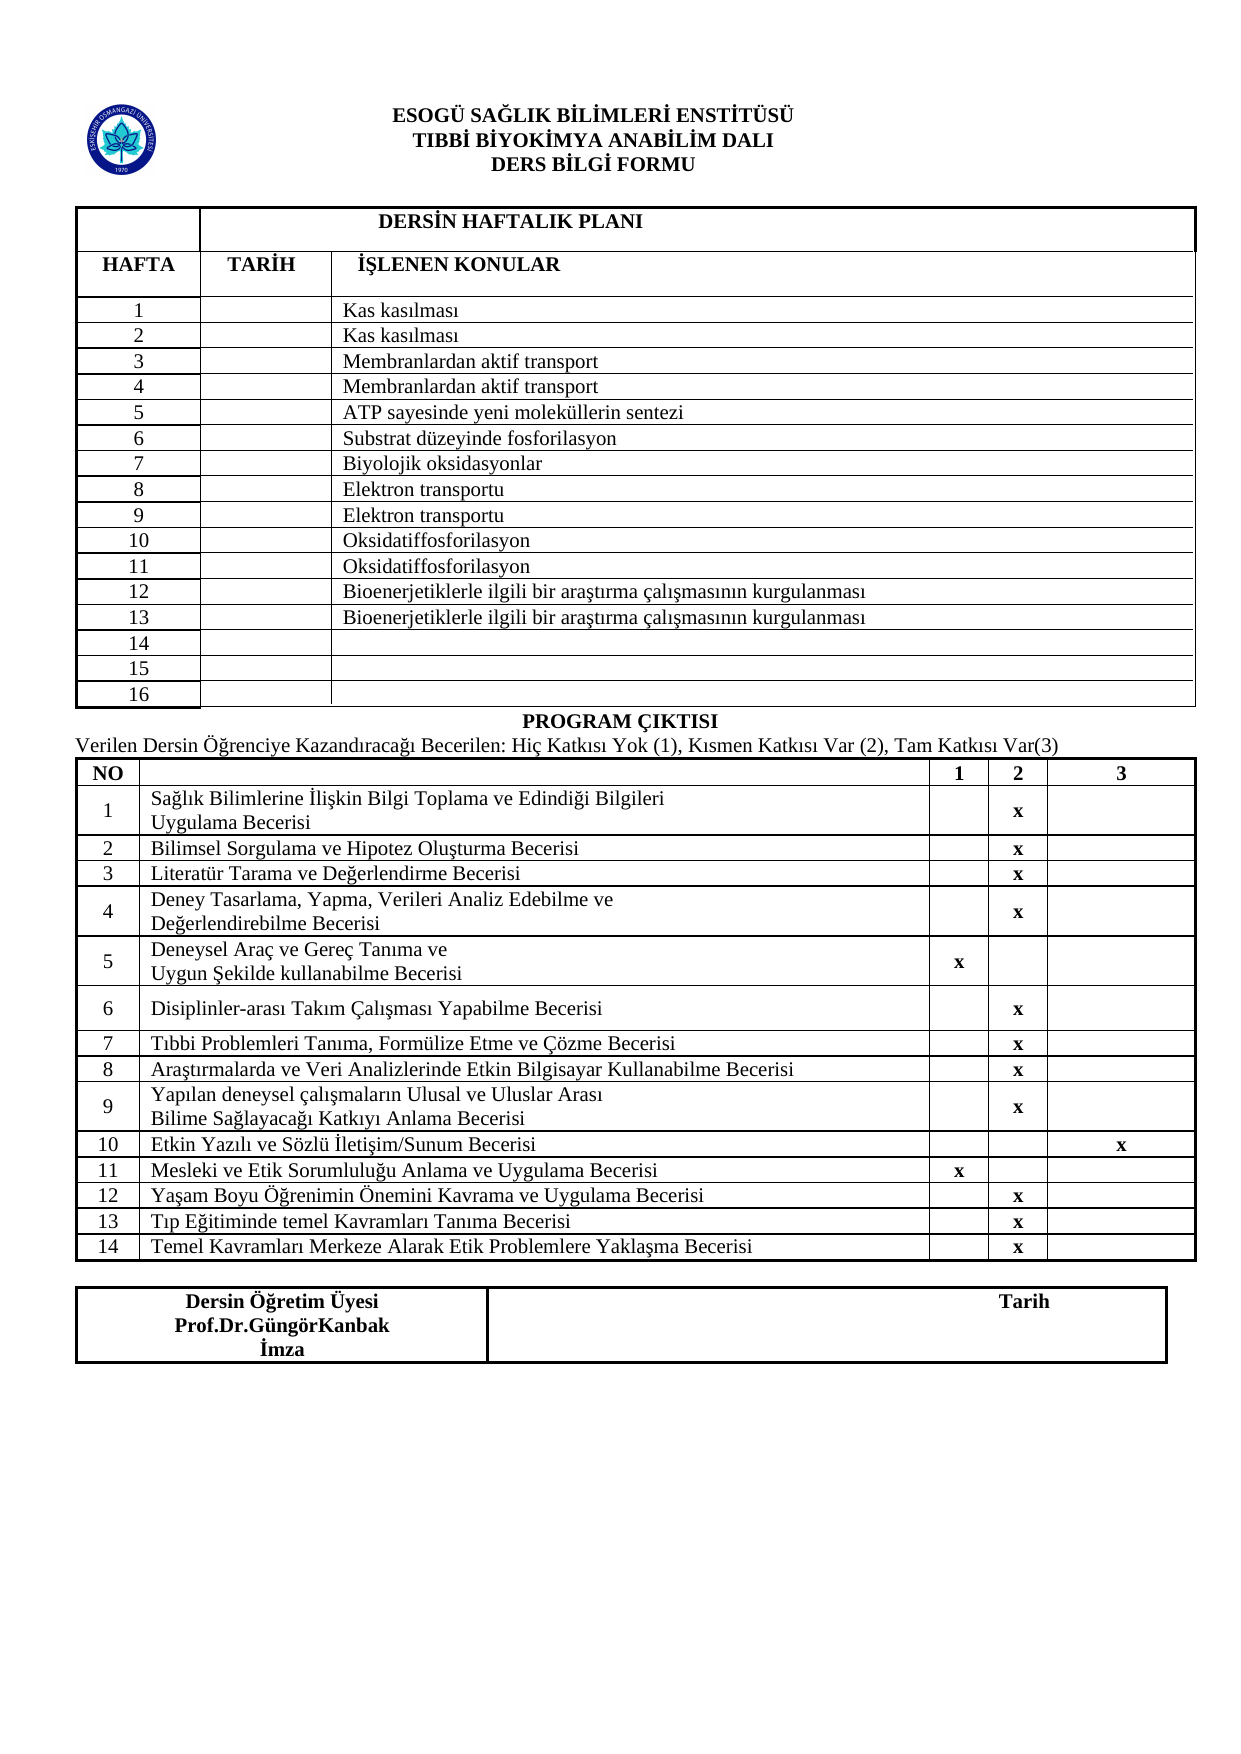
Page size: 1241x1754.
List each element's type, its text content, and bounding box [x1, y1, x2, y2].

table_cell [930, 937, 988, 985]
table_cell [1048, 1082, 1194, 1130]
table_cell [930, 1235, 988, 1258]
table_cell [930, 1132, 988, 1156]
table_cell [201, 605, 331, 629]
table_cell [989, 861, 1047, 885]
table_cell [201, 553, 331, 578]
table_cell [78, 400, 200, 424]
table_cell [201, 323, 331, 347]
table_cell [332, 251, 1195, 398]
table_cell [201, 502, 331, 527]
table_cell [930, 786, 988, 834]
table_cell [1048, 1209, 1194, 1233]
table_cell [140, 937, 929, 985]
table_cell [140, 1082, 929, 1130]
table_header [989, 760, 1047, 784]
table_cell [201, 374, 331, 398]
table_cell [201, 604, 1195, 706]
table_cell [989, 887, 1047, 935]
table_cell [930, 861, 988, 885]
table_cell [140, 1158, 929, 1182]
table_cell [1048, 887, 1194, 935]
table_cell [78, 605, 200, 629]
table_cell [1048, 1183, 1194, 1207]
text Verilen Dersin Öğrenciye Kazandıracağı Becerilen: Hiç Katkısı Yok (1), Kısmen Katkısı Var (2), Tam Katkısı Var(3) [75, 733, 1165, 757]
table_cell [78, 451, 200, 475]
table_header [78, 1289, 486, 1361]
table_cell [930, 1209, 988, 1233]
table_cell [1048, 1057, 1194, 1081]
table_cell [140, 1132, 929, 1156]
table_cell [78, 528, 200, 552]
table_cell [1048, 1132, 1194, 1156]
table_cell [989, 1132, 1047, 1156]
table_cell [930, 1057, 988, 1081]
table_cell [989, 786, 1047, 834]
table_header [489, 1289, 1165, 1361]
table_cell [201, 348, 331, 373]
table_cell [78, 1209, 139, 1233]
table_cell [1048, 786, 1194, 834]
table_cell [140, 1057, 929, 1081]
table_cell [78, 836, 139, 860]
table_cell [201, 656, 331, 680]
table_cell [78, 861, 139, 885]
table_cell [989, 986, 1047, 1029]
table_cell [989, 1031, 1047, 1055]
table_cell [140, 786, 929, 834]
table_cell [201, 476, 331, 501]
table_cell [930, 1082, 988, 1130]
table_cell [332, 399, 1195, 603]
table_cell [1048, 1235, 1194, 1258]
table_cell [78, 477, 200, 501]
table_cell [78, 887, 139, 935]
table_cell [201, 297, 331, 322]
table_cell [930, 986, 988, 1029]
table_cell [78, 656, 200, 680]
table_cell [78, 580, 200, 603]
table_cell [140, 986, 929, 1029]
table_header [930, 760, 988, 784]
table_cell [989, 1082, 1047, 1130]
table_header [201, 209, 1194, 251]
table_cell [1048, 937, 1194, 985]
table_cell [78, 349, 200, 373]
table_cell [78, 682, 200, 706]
picture [86, 102, 157, 177]
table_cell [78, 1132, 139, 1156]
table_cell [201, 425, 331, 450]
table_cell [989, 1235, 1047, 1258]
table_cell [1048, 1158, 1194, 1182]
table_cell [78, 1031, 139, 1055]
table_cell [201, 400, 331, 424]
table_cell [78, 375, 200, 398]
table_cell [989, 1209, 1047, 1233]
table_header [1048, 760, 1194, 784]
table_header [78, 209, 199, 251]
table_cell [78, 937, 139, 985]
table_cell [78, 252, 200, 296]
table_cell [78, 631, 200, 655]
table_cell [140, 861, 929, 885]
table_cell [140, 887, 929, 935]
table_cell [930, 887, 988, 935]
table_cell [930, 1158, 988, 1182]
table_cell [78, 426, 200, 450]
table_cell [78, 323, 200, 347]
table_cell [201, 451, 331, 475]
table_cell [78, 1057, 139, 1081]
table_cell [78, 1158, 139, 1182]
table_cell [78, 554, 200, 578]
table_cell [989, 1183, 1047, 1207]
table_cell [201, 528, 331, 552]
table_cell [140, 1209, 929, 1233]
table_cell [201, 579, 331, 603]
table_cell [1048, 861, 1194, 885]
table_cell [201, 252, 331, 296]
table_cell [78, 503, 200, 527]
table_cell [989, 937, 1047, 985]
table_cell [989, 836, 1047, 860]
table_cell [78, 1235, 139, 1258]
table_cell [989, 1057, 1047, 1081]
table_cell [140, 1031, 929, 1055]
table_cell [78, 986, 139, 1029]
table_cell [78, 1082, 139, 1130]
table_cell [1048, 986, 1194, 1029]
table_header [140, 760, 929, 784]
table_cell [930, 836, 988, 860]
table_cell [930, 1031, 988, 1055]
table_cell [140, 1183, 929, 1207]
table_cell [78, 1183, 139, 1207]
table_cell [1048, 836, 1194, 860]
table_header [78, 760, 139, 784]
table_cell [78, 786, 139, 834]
text PROGRAM ÇIKTISI [75, 709, 1165, 733]
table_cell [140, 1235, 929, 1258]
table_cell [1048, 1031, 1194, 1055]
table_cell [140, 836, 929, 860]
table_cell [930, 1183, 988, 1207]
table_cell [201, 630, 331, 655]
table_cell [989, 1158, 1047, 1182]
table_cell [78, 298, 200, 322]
